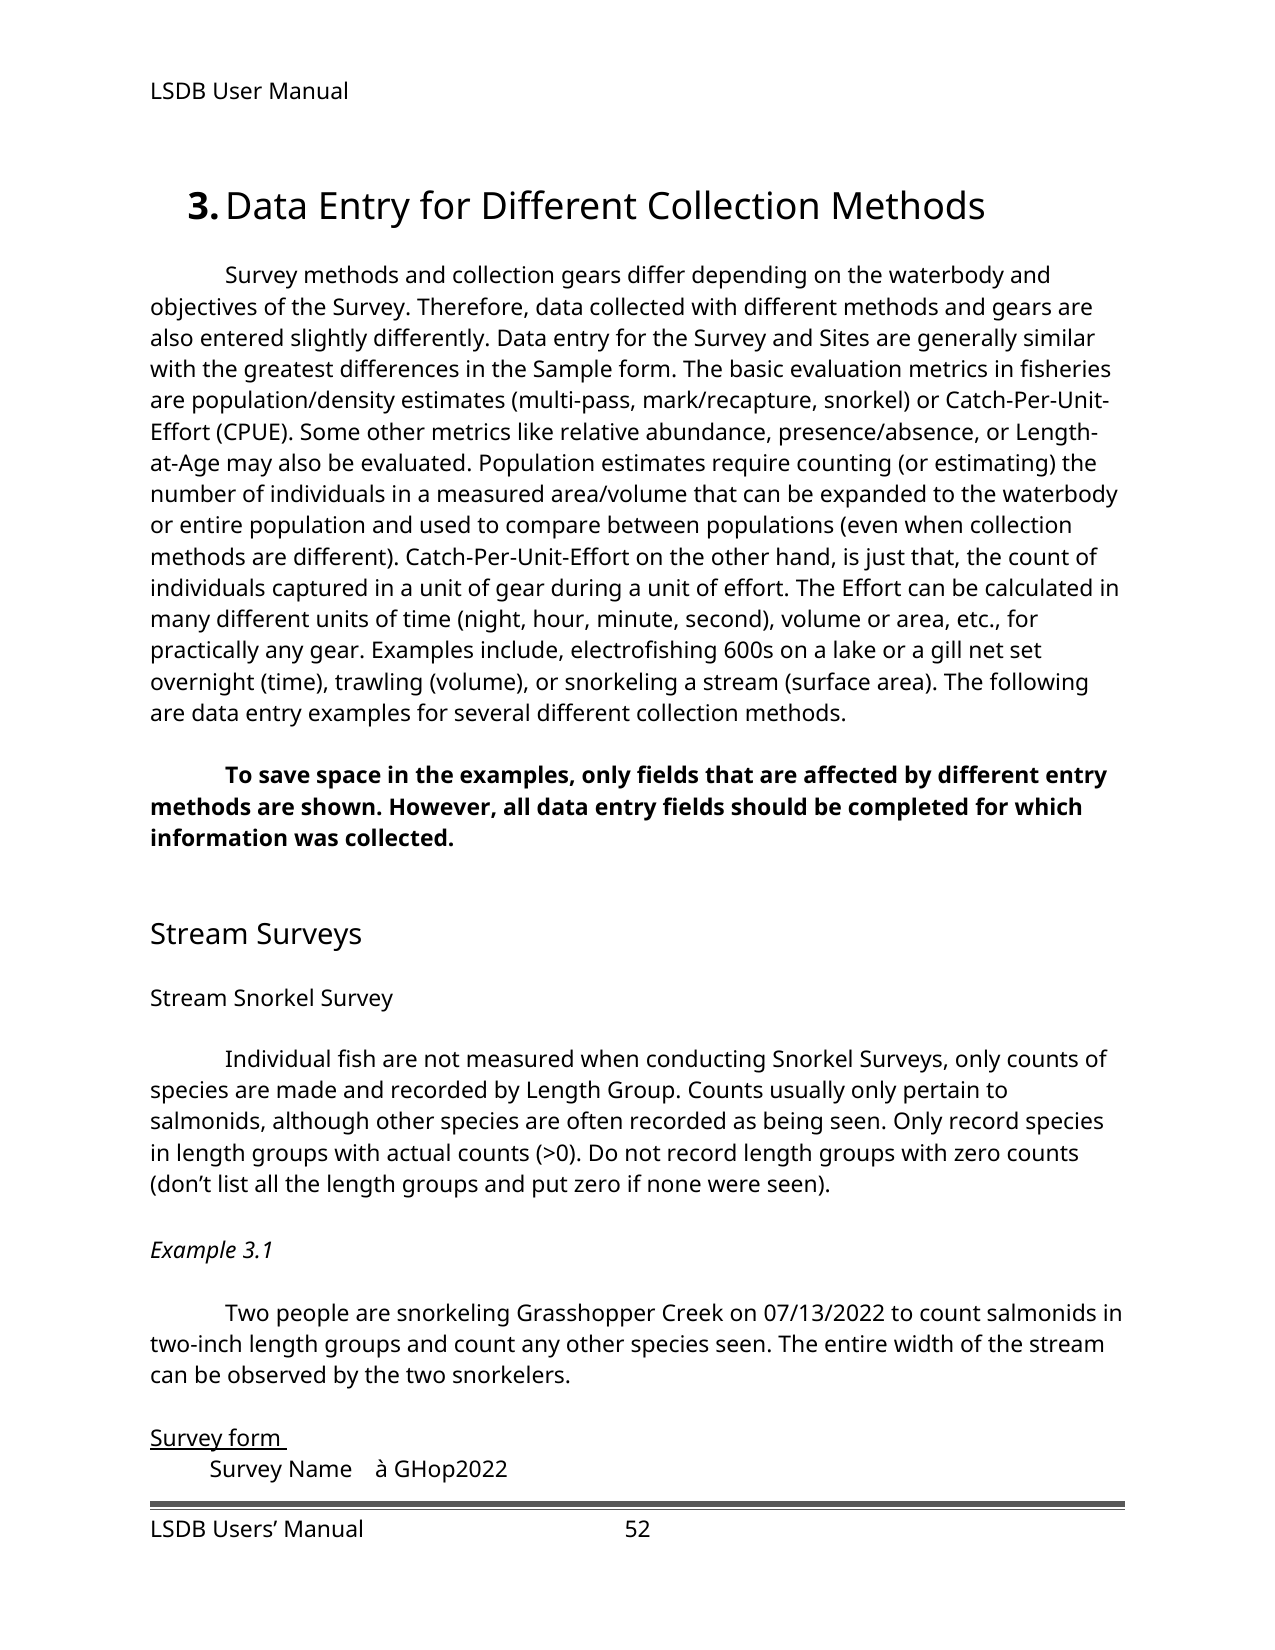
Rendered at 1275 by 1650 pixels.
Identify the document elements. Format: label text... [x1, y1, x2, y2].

subtitle Stream Surveys [150, 913, 1125, 953]
text Survey methods and collection gears differ depending on the waterbody and objectives of the Survey. Therefore, data collected with different methods and gears are also entered slightly differently. Data entry for the Survey and Sites are generally similar with the greatest differences in the Sample form. The basic evaluation metrics in fisheries are population/density estimates (multi-pass, mark/recapture, snorkel) or Catch-Per-Unit-Effort (CPUE). Some other metrics like relative abundance, presence/absence, or Length-at-Age may also be evaluated. Population estimates require counting (or estimating) the number of individuals in a measured area/volume that can be expanded to the waterbody or entire population and used to compare between populations (even when collection methods are different). Catch-Per-Unit-Effort on the other hand, is just that, the count of individuals captured in a unit of gear during a unit of effort. The Effort can be calculated in many different units of time (night, hour, minute, second), volume or area, etc., for practically any gear. Examples include, electrofishing 600s on a lake or a gill net set overnight (time), trawling (volume), or snorkeling a stream (surface area). The following are data entry examples for several different collection methods. [150, 259, 1125, 728]
text Survey Name à GHop2022 [150, 1453, 1125, 1484]
text To save space in the examples, only fields that are affected by different entry methods are shown. However, all data entry fields should be completed for which information was collected. [150, 759, 1125, 853]
text Two people are snorkeling Grasshopper Creek on 07/13/2022 to count salmonids in two-inch length groups and count any other species seen. The entire width of the stream can be observed by the two snorkelers. [150, 1297, 1125, 1391]
text Survey form [150, 1422, 1125, 1453]
subtitle Example 3.1 [150, 1234, 1125, 1266]
subtitle Data Entry for Different Collection Methods [187, 179, 1125, 230]
text Individual fish are not measured when conducting Snorkel Surveys, only counts of species are made and recorded by Length Group. Counts usually only pertain to salmonids, although other species are often recorded as being seen. Only record species in length groups with actual counts (>0). Do not record length groups with zero counts (don’t list all the length groups and put zero if none were seen). [150, 1043, 1125, 1199]
subtitle Stream Snorkel Survey [150, 982, 1125, 1014]
